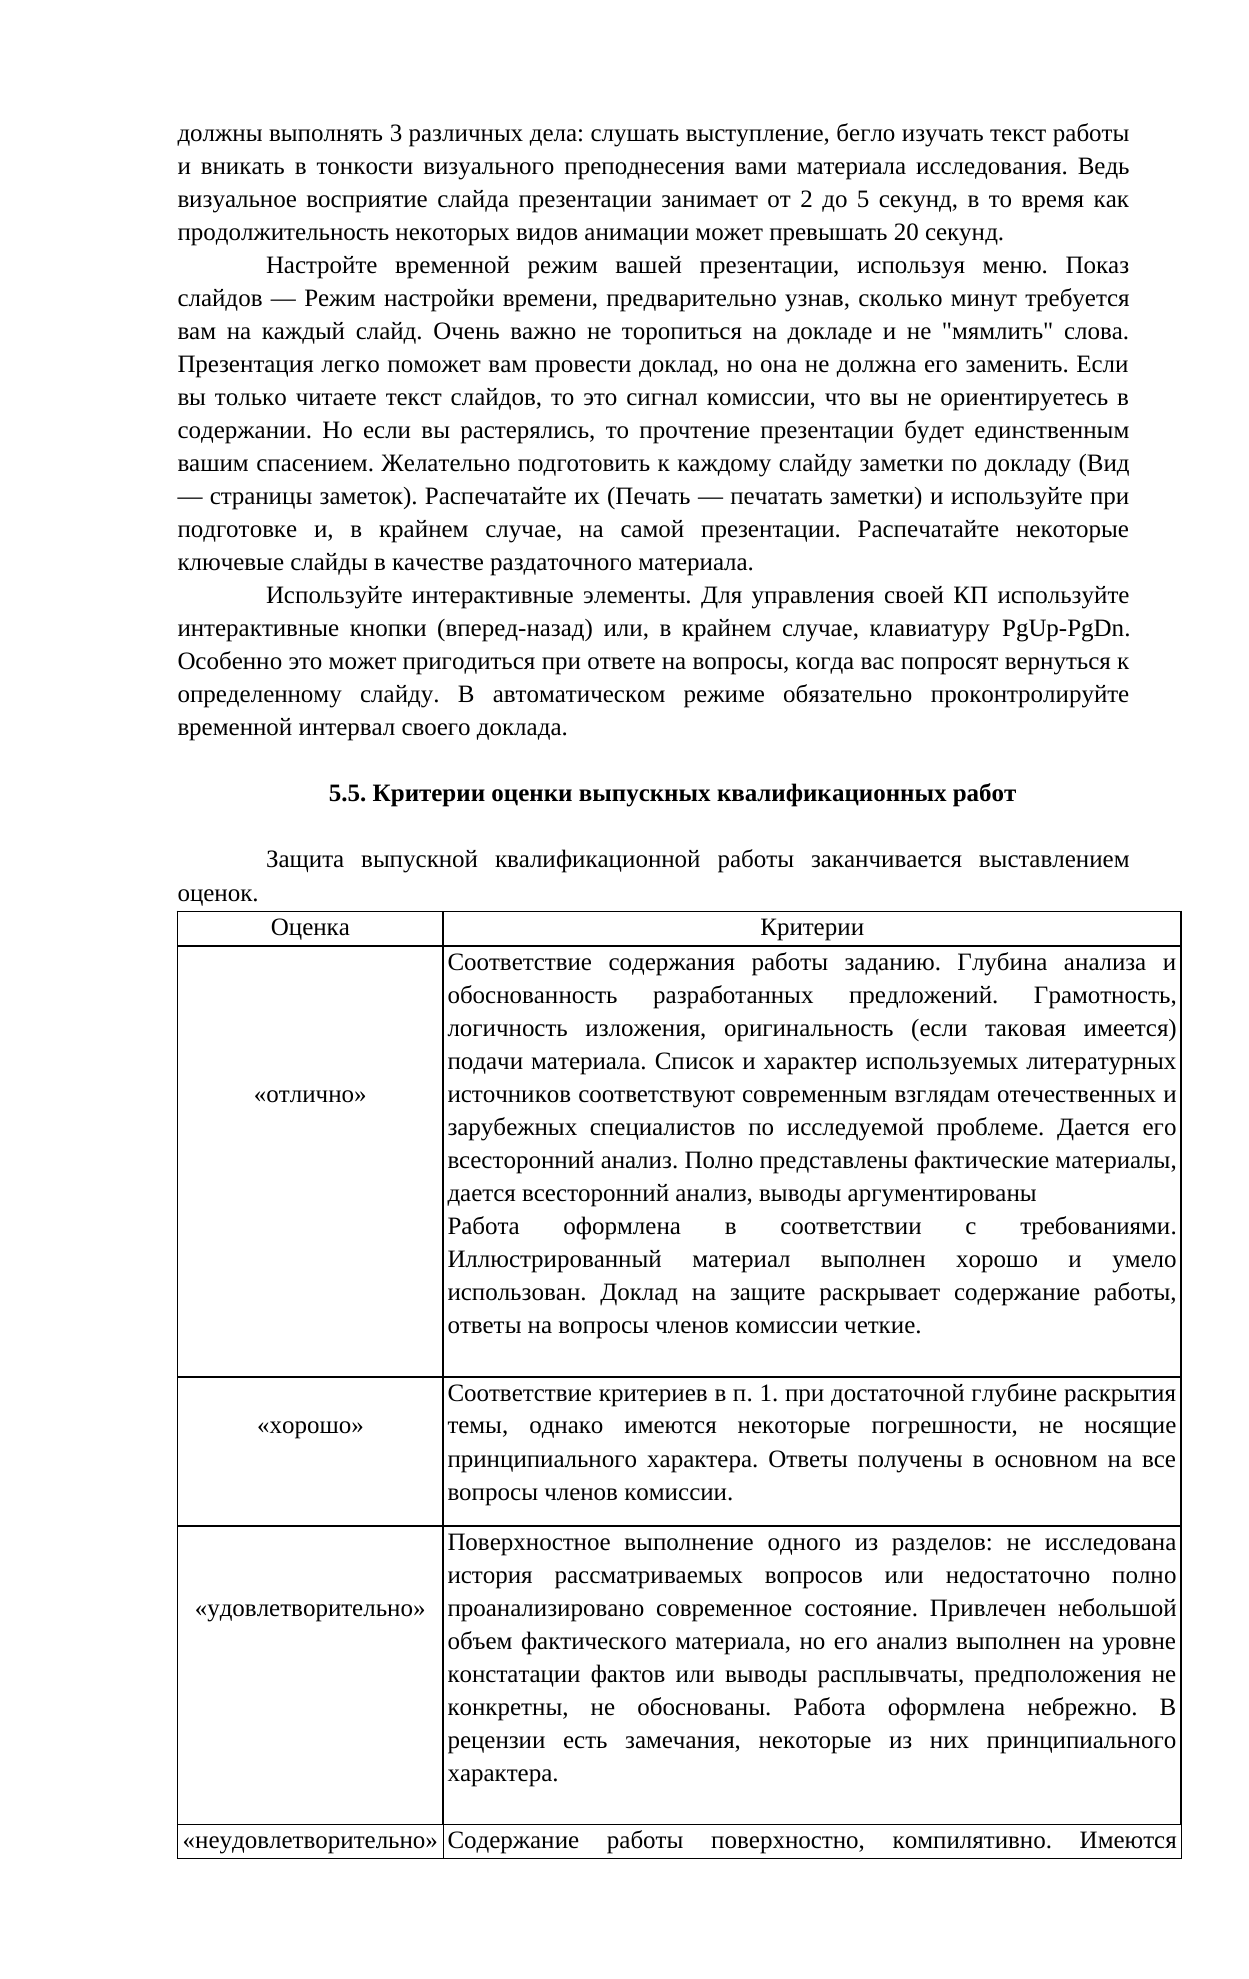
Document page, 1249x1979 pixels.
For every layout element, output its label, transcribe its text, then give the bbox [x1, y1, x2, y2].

table_cell «хорошо» [178, 1378, 442, 1525]
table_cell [178, 1825, 443, 1858]
text Используйте интерактивные элементы. Для управления своей КП используйте интерактивные кнопки (вперед-назад) или, в крайнем случае, клавиатуру PgUp-PgDn. Особенно это может пригодиться при ответе на вопросы, когда вас попросят вернуться к определенному слайду. В автоматическом режиме обязательно проконтролируйте временной интервал своего доклада. [177, 580, 1130, 741]
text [177, 118, 1130, 246]
table_cell Соответствие содержания работы заданию. Глубина анализа и обоснованность разработанных предложений. Грамотность, логичность изложения, оригинальность (если таковая имеется) подачи материала. Список и характер используемых литературных источников соответствуют современным взглядам отечественных и зарубежных специалистов по исследуемой проблеме. Дается его всесторонний анализ. Полно представлены фактические материалы, дается всесторонний анализ, выводы аргументированы Работа оформлена в соответствии с требованиями. Иллюстрированный материал выполнен хорошо и умело использован. Доклад на защите раскрывает содержание работы, ответы на вопросы членов комиссии четкие. [444, 947, 1180, 1376]
table_header Оценка [178, 912, 442, 945]
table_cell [444, 1825, 1181, 1858]
table_cell Соответствие критериев в п. 1. при достаточной глубине раскрытия темы, однако имеются некоторые погрешности, не носящие принципиального характера. Ответы получены в основном на все вопросы членов комиссии. [444, 1378, 1180, 1525]
text Настройте временной режим вашей презентации, используя меню. Показ слайдов — Режим настройки времени, предварительно узнав, сколько минут требуется вам на каждый слайд. Очень важно не торопиться на докладе и не "мямлить" слова. Презентация легко поможет вам провести доклад, но она не должна его заменить. Если вы только читаете текст слайдов, то это сигнал комиссии, что вы не ориентируетесь в содержании. Но если вы растерялись, то прочтение презентации будет единственным вашим спасением. Желательно подготовить к каждому слайду заметки по докладу (Вид — страницы заметок). Распечатайте их (Печать — печатать заметки) и используйте при подготовке и, в крайнем случае, на самой презентации. Распечатайте некоторые ключевые слайды в качестве раздаточного материала. [177, 250, 1130, 576]
table_header Критерии [444, 912, 1180, 945]
table_cell Поверхностное выполнение одного из разделов: не исследована история рассматриваемых вопросов или недостаточно полно проанализировано современное состояние. Привлечен небольшой объем фактического материала, но его анализ выполнен на уровне констатации фактов или выводы расплывчаты, предположения не конкретны, не обоснованы. Работа оформлена небрежно. В рецензии есть замечания, некоторые из них принципиального характера. [444, 1527, 1180, 1824]
text Защита выпускной квалификационной работы заканчивается выставлением оценок. [177, 844, 1130, 906]
table_cell «отлично» [178, 947, 442, 1376]
list 5.5. Критерии оценки выпускных квалификационных работ [177, 778, 1130, 807]
table_cell «удовлетворительно» [178, 1527, 442, 1824]
